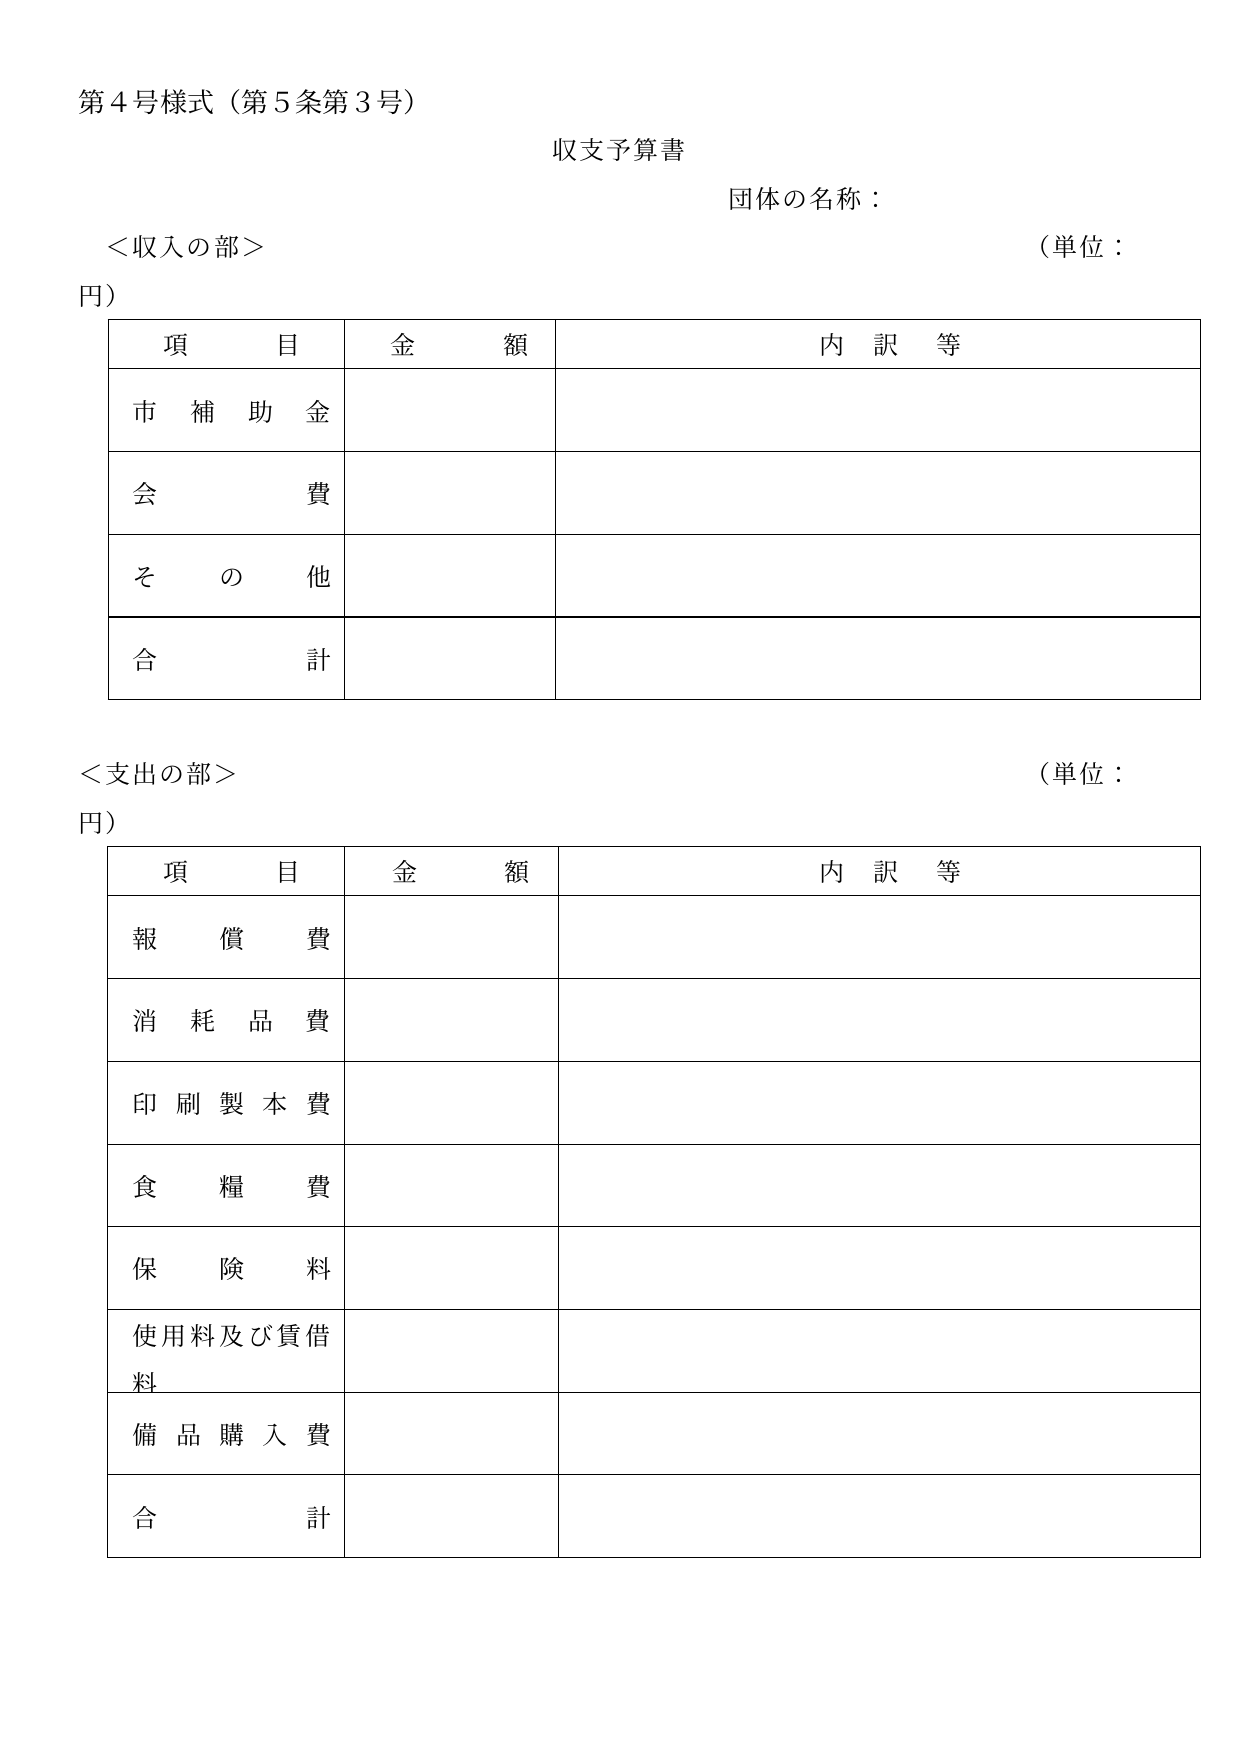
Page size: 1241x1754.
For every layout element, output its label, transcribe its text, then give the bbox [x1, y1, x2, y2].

table_cell 合計 [109, 618, 344, 699]
table_cell [345, 1062, 558, 1143]
text ＜収入の部＞ （単位：円） [78, 222, 1162, 319]
table_cell [345, 1145, 558, 1226]
table_cell [345, 618, 555, 699]
table_cell 報償費 [108, 896, 344, 978]
table_cell その他 [109, 535, 344, 616]
table_cell [559, 979, 1200, 1061]
table_header 金額 [345, 320, 555, 368]
table_cell 市補助金 [109, 369, 344, 451]
table_cell [556, 535, 1200, 616]
table_cell 保険料 [108, 1227, 344, 1309]
table_header 内訳等 [559, 847, 1200, 895]
table_cell [345, 896, 558, 978]
table_cell [556, 452, 1200, 534]
table_cell [345, 535, 555, 616]
table_cell [345, 1227, 558, 1309]
table_cell 食糧費 [108, 1145, 344, 1226]
table_header 項目 [109, 320, 344, 368]
table_cell 会費 [109, 452, 344, 534]
table_cell 消耗品費 [108, 979, 344, 1061]
table_header 金額 [345, 847, 558, 895]
table_cell [345, 1475, 558, 1557]
table_cell 備品購入費 [108, 1393, 344, 1474]
table_cell [559, 1062, 1200, 1143]
table_cell [345, 1393, 558, 1474]
text 団体の名称： [78, 173, 1162, 222]
table_cell [559, 1145, 1200, 1226]
table_header 項目 [108, 847, 344, 895]
table_cell 合計 [108, 1475, 344, 1557]
text ＜支出の部＞ （単位：円） [78, 749, 1162, 846]
table_cell [345, 369, 555, 451]
table_cell [556, 618, 1200, 699]
table_cell [559, 896, 1200, 978]
table_cell [559, 1475, 1200, 1557]
table_header 内訳等 [556, 320, 1200, 368]
table_cell 使用料及び賃借料 [108, 1310, 344, 1392]
text 第４号様式（第５条第３号） [78, 76, 1162, 124]
table_cell [559, 1393, 1200, 1474]
table_cell [559, 1310, 1200, 1392]
table_cell [559, 1227, 1200, 1309]
table_cell [556, 369, 1200, 451]
text 収支予算書 [78, 124, 1162, 173]
table_cell [345, 452, 555, 534]
table_cell [345, 1310, 558, 1392]
table_cell 印刷製本費 [108, 1062, 344, 1143]
table_cell [345, 979, 558, 1061]
